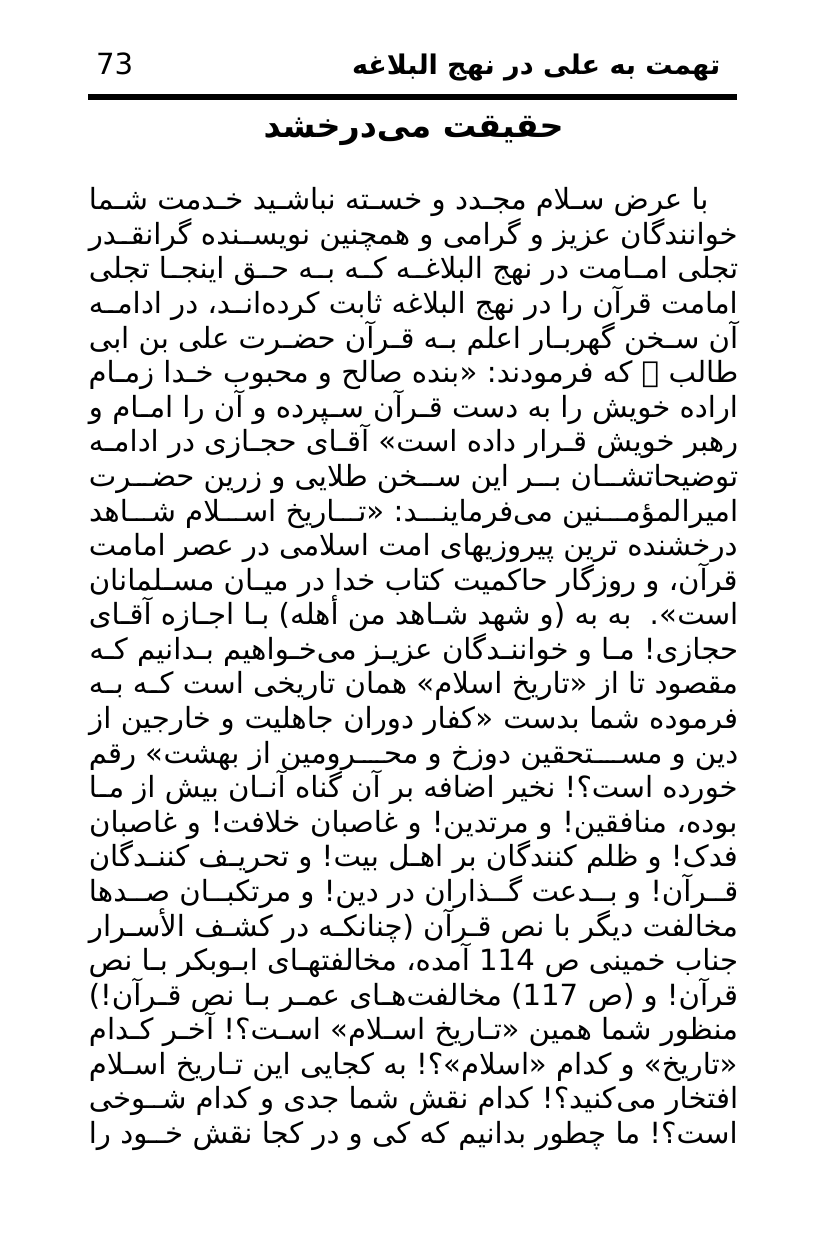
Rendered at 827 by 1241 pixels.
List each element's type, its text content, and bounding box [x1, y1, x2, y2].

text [89, 183, 738, 1150]
text حقيقت می‌درخشد [89, 106, 738, 145]
